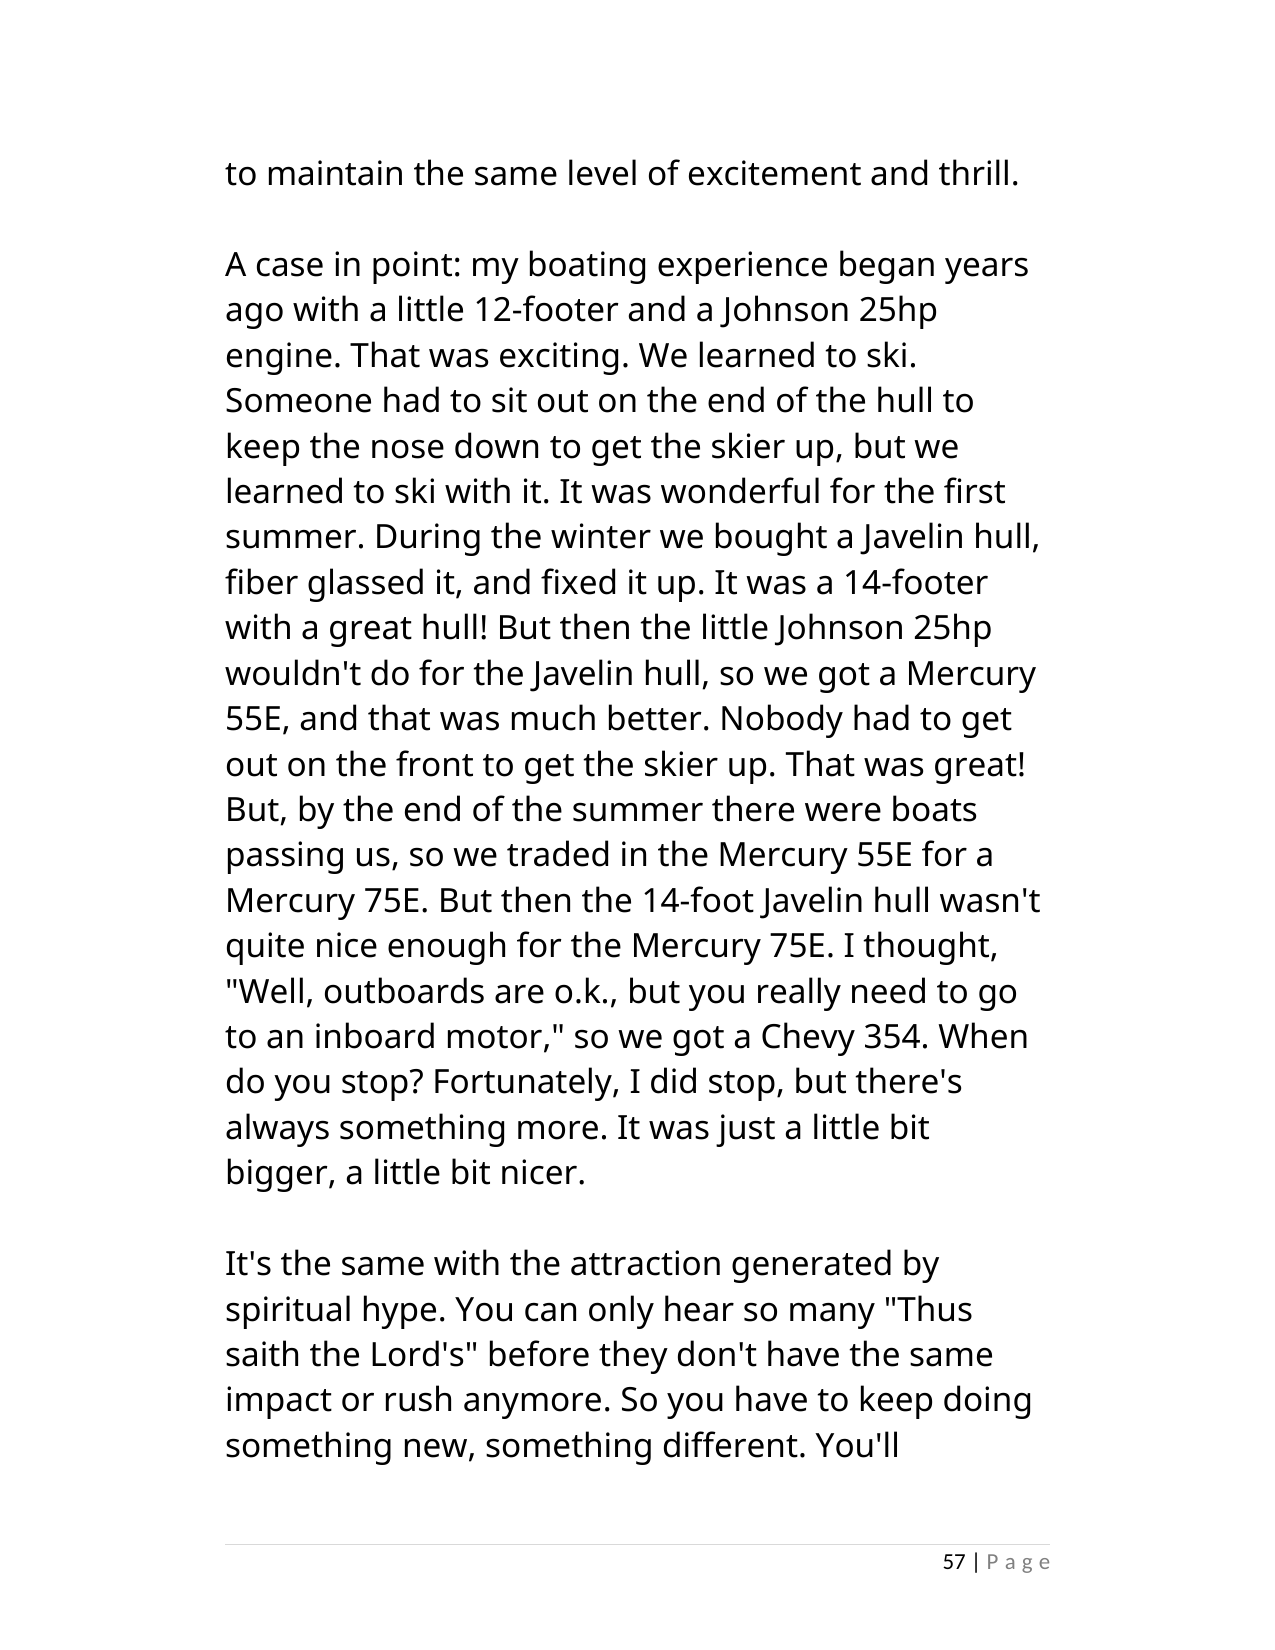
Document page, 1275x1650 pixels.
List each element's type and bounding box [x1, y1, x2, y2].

text [225, 150, 1050, 1467]
